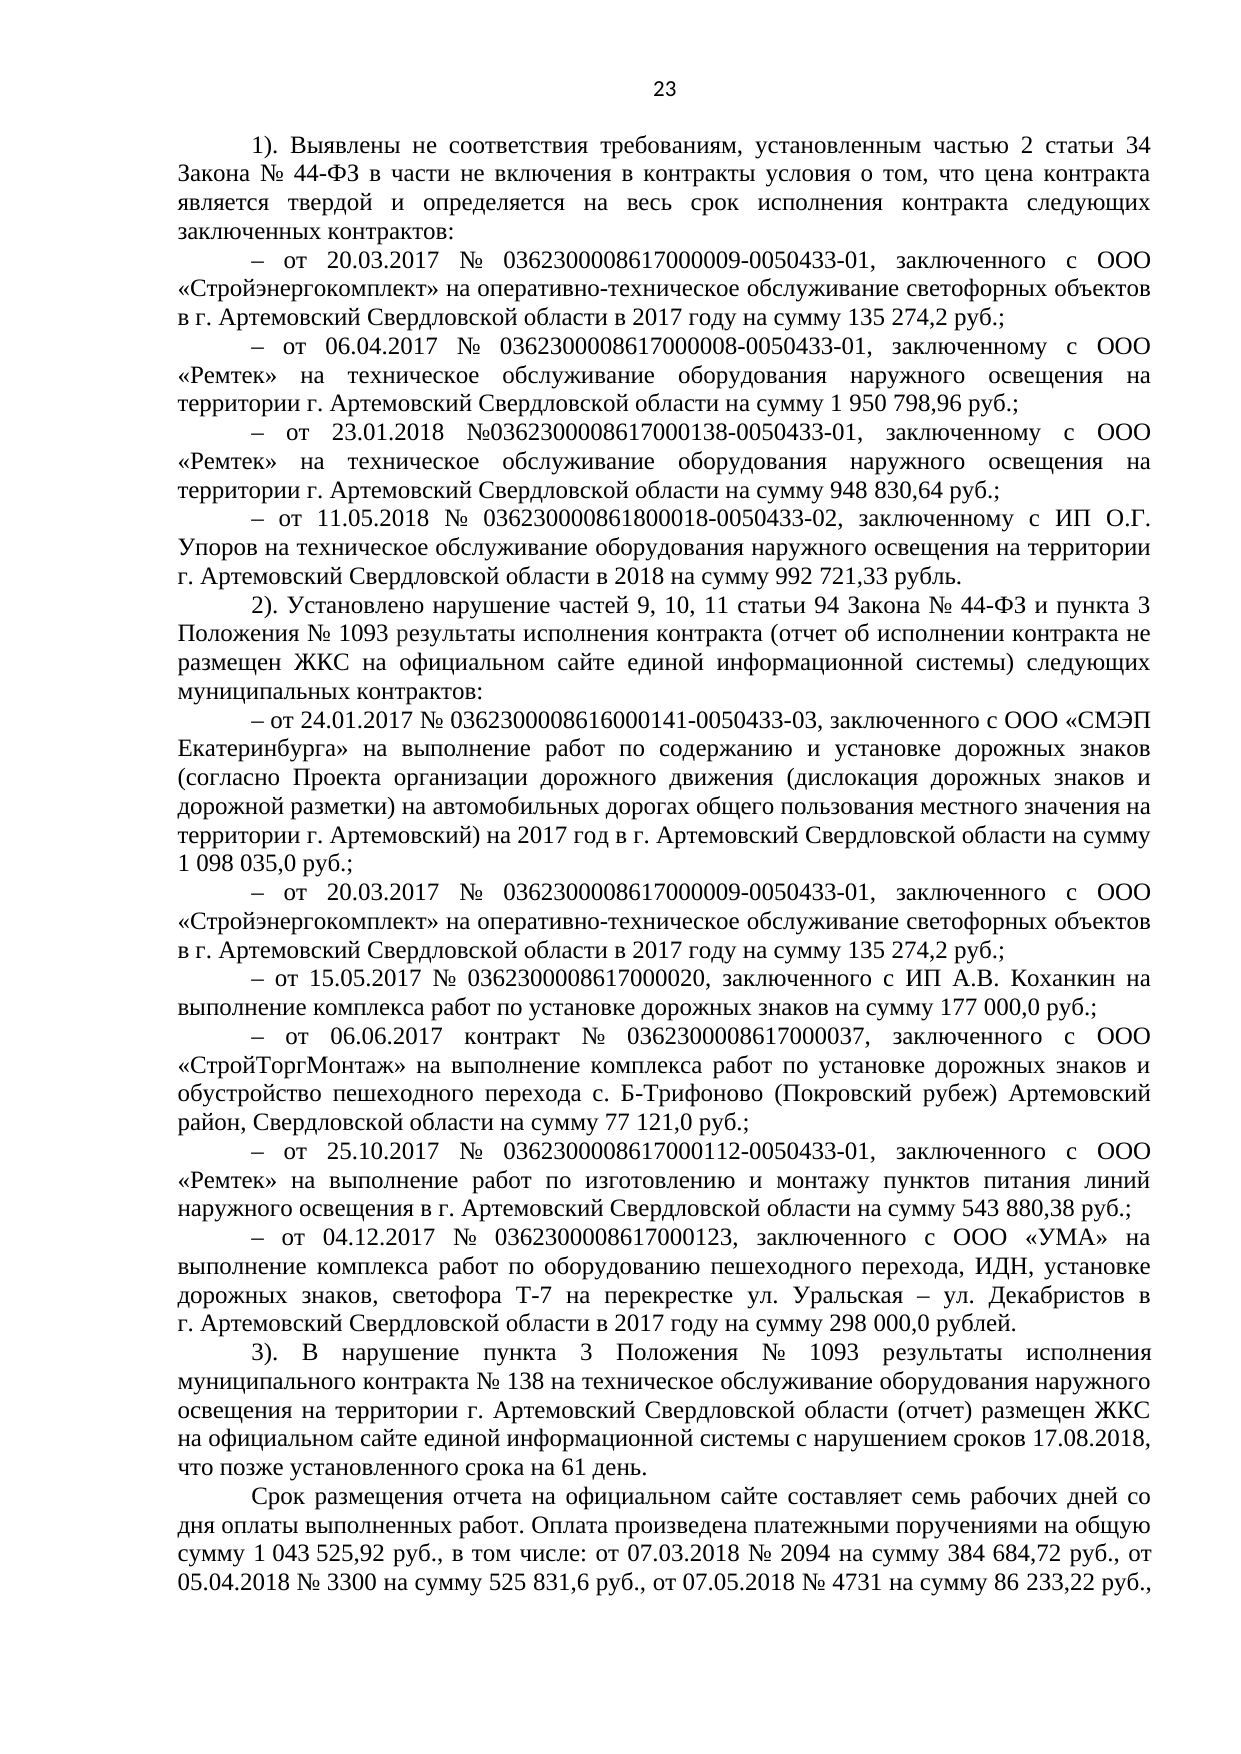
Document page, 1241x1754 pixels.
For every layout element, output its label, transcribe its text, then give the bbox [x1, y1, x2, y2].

list 3). В нарушение пункта 3 Положения № 1093 результаты исполнения муниципального контракта № 138 на техническое обслуживание оборудования наружного освещения на территории г. Артемовский Свердловской области (отчет) размещен ЖКС на официальном сайте единой информационной системы с нарушением сроков 17.08.2018, что позже установленного срока на 61 день. [177, 1337, 1152, 1481]
text – от 20.03.2017 № 0362300008617000009-0050433-01, заключенного с ООО «Стройэнергокомплект» на оперативно-техническое обслуживание светофорных объектов в г. Артемовский Свердловской области в 2017 году на сумму 135 274,2 руб.; [177, 245, 1152, 331]
text – от 11.05.2018 № 036230000861800018-0050433-02, заключенному с ИП О.Г. Упоров на техническое обслуживание оборудования наружного освещения на территории г. Артемовский Свердловской области в 2018 на сумму 992 721,33 рубль. [177, 503, 1152, 590]
text – от 06.04.2017 № 0362300008617000008-0050433-01, заключенному с ООО «Ремтек» на техническое обслуживание оборудования наружного освещения на территории г. Артемовский Свердловской области на сумму 1 950 798,96 руб.; [177, 331, 1152, 417]
text – от 23.01.2018 №0362300008617000138-0050433-01, заключенному с ООО «Ремтек» на техническое обслуживание оборудования наружного освещения на территории г. Артемовский Свердловской области на сумму 948 830,64 руб.; [177, 417, 1152, 503]
text – от 15.05.2017 № 0362300008617000020, заключенного с ИП А.В. Коханкин на выполнение комплекса работ по установке дорожных знаков на сумму 177 000,0 руб.; [177, 963, 1152, 1021]
text – от 24.01.2017 № 0362300008616000141-0050433-03, заключенного с ООО «СМЭП Екатеринбурга» на выполнение работ по содержанию и установке дорожных знаков (согласно Проекта организации дорожного движения (дислокация дорожных знаков и дорожной разметки) на автомобильных дорогах общего пользования местного значения на территории г. Артемовский) на 2017 год в г. Артемовский Свердловской области на сумму 1 098 035,0 руб.; [177, 705, 1152, 877]
text – от 25.10.2017 № 0362300008617000112-0050433-01, заключенного с ООО «Ремтек» на выполнение работ по изготовлению и монтажу пунктов питания линий наружного освещения в г. Артемовский Свердловской области на сумму 543 880,38 руб.; [177, 1136, 1152, 1222]
text 1). Выявлены не соответствия требованиям, установленным частью 2 статьи 34 Закона № 44-ФЗ в части не включения в контракты условия о том, что цена контракта является твердой и определяется на весь срок исполнения контракта следующих заключенных контрактов: [177, 130, 1152, 245]
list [177, 1481, 1152, 1596]
text – от 04.12.2017 № 0362300008617000123, заключенного с ООО «УМА» на выполнение комплекса работ по оборудованию пешеходного перехода, ИДН, установке дорожных знаков, светофора Т-7 на перекрестке ул. Уральская – ул. Декабристов в г. Артемовский Свердловской области в 2017 году на сумму 298 000,0 рублей. [177, 1222, 1152, 1337]
text – от 06.06.2017 контракт № 0362300008617000037, заключенного с ООО «СтройТоргМонтаж» на выполнение комплекса работ по установке дорожных знаков и обустройство пешеходного перехода с. Б-Трифоново (Покровский рубеж) Артемовский район, Свердловской области на сумму 77 121,0 руб.; [177, 1021, 1152, 1136]
text – от 20.03.2017 № 0362300008617000009-0050433-01, заключенного с ООО «Стройэнергокомплект» на оперативно-техническое обслуживание светофорных объектов в г. Артемовский Свердловской области в 2017 году на сумму 135 274,2 руб.; [177, 877, 1152, 963]
text 2). Установлено нарушение частей 9, 10, 11 статьи 94 Закона № 44-ФЗ и пункта 3 Положения № 1093 результаты исполнения контракта (отчет об исполнении контракта не размещен ЖКС на официальном сайте единой информационной системы) следующих муниципальных контрактов: [177, 590, 1152, 705]
